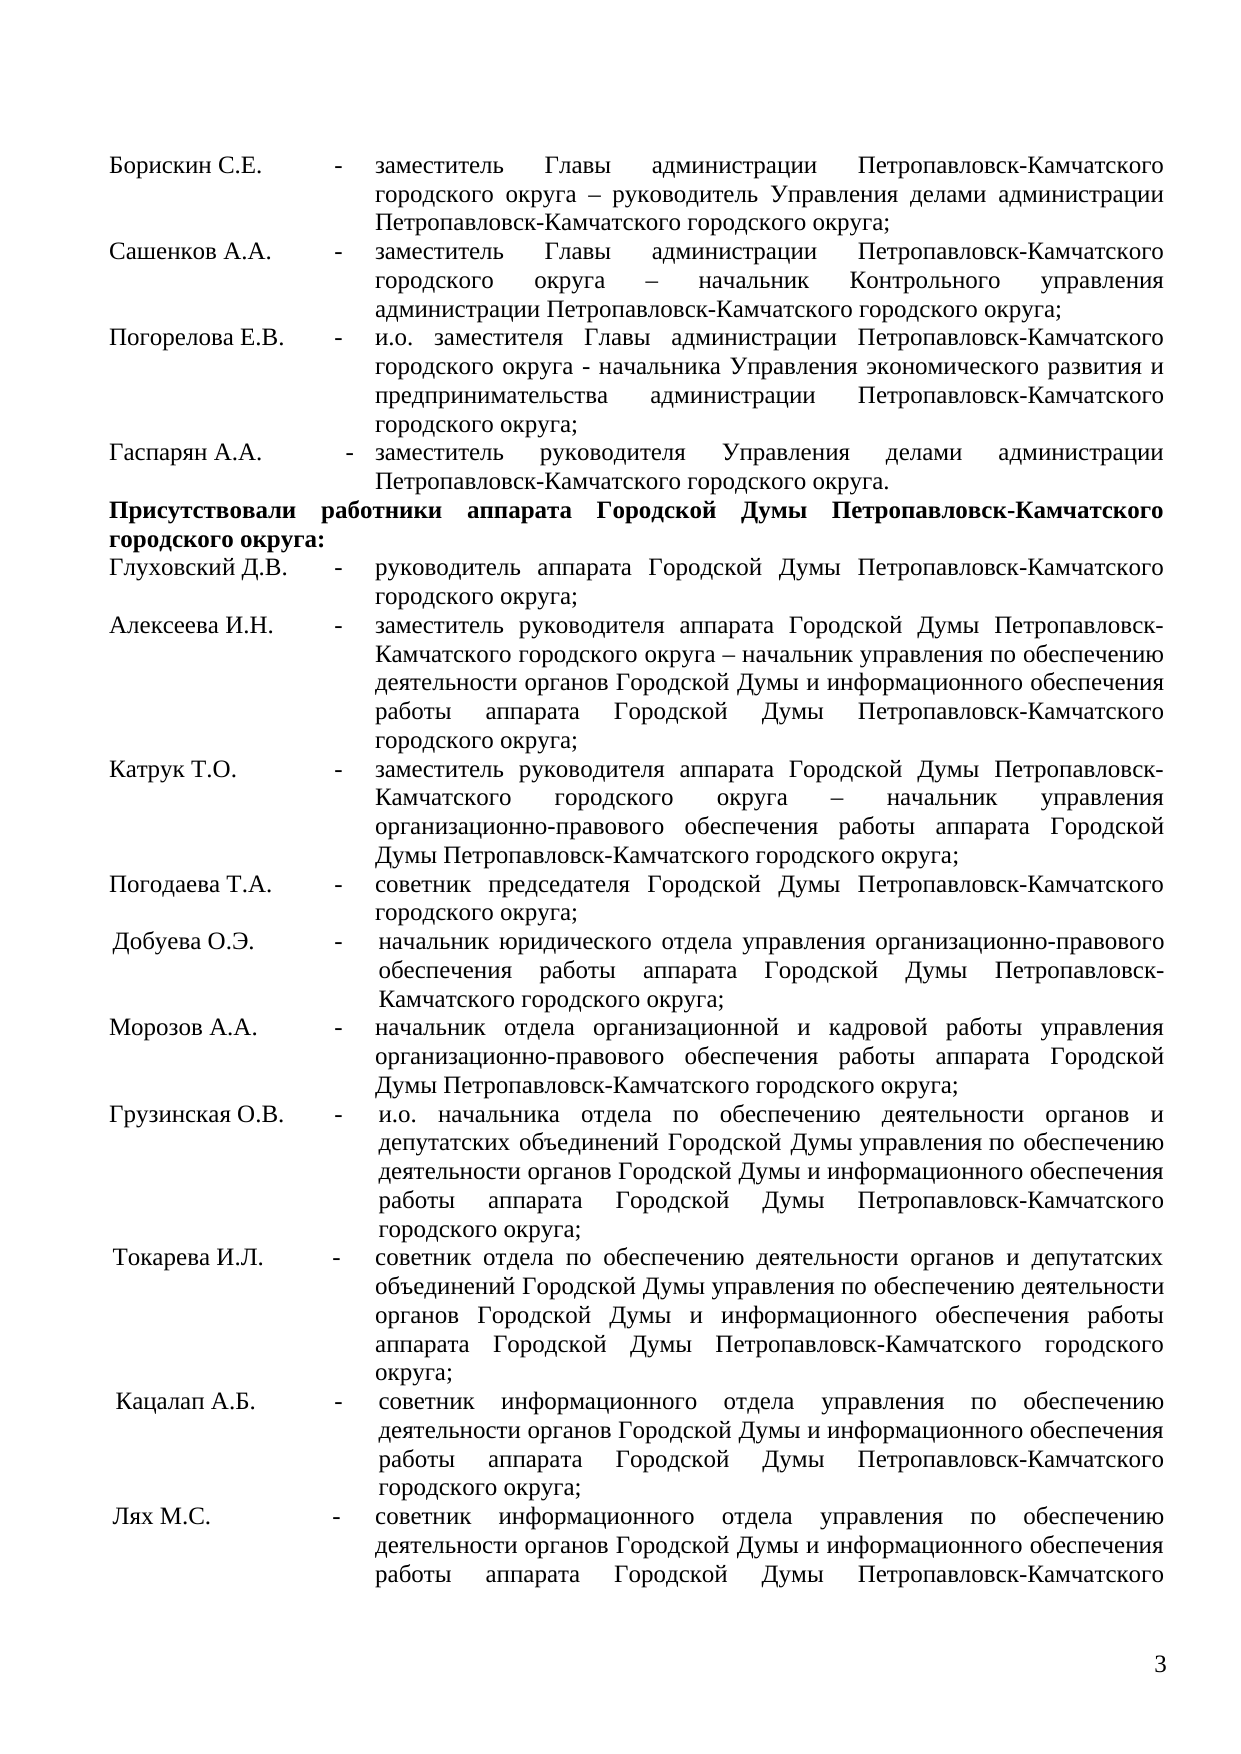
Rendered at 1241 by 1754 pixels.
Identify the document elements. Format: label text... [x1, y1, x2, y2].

table_cell заместитель руководителя аппарата Городской Думы Петропавловск-Камчатского городского округа – начальник управления организационно-правового обеспечения работы аппарата Городской Думы Петропавловск-Камчатского городского округа; [364, 754, 1176, 869]
table_cell Погодаева Т.А. [98, 869, 334, 926]
table_cell - [334, 754, 363, 869]
table_cell - [334, 236, 363, 322]
table_cell Лях М.С. [101, 1501, 334, 1587]
table_cell - [334, 1386, 363, 1501]
table_cell - [334, 150, 363, 236]
table_cell - [334, 553, 363, 610]
table_cell - [334, 1243, 363, 1386]
table_cell заместитель руководителя Управления делами администрации Петропавловск-Камчатского городского округа. [364, 438, 1176, 495]
table_cell - [334, 610, 363, 754]
table_cell и.о. начальника отдела по обеспечению деятельности органов и депутатских объединений Городской Думы управления по обеспечению деятельности органов Городской Думы и информационного обеспечения работы аппарата Городской Думы Петропавловск-Камчатского городского округа; [364, 1099, 1176, 1242]
table_cell Гаспарян А.А. [98, 438, 334, 495]
table_cell Присутствовали работники аппарата Городской Думы Петропавловск-Камчатского городского округа: [98, 495, 1176, 552]
table_cell Добуева О.Э. [98, 926, 334, 1012]
table_cell - [334, 1501, 363, 1587]
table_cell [364, 1501, 1176, 1587]
table_cell Борискин С.Е. [98, 150, 334, 236]
table_cell Токарева И.Л. [101, 1243, 334, 1386]
table_cell Глуховский Д.В. [98, 553, 334, 610]
table_cell - [334, 869, 363, 926]
table_cell - [334, 1013, 363, 1099]
table_cell Кацалап А.Б. [101, 1386, 334, 1501]
table_cell и.о. заместителя Главы администрации Петропавловск-Камчатского городского округа - начальника Управления экономического развития и предпринимательства администрации Петропавловск-Камчатского городского округа; [364, 323, 1176, 437]
table_cell Грузинская О.В. [98, 1099, 334, 1242]
table_cell Погорелова Е.В. [98, 323, 334, 437]
table_cell Катрук Т.О. [98, 754, 334, 869]
table_cell советник отдела по обеспечению деятельности органов и депутатских объединений Городской Думы управления по обеспечению деятельности органов Городской Думы и информационного обеспечения работы аппарата Городской Думы Петропавловск-Камчатского городского округа; [364, 1243, 1176, 1386]
table_cell заместитель руководителя аппарата Городской Думы Петропавловск-Камчатского городского округа – начальник управления по обеспечению деятельности органов Городской Думы и информационного обеспечения работы аппарата Городской Думы Петропавловск-Камчатского городского округа; [364, 610, 1176, 754]
table_cell начальник юридического отдела управления организационно-правового обеспечения работы аппарата Городской Думы Петропавловск-Камчатского городского округа; [364, 926, 1176, 1012]
table_cell заместитель Главы администрации Петропавловск-Камчатского городского округа – руководитель Управления делами администрации Петропавловск-Камчатского городского округа; [364, 150, 1176, 236]
table_cell руководитель аппарата Городской Думы Петропавловск-Камчатского городского округа; [364, 553, 1176, 610]
table_cell - [334, 438, 363, 495]
table_cell - [334, 926, 363, 1012]
table_cell заместитель Главы администрации Петропавловск-Камчатского городского округа – начальник Контрольного управления администрации Петропавловск-Камчатского городского округа; [364, 236, 1176, 322]
table_cell советник председателя Городской Думы Петропавловск-Камчатского городского округа; [364, 869, 1176, 926]
table_cell - [334, 323, 363, 437]
table_cell начальник отдела организационной и кадровой работы управления организационно-правового обеспечения работы аппарата Городской Думы Петропавловск-Камчатского городского округа; [364, 1013, 1176, 1099]
table_cell Морозов А.А. [98, 1013, 334, 1099]
table_cell Алексеева И.Н. [98, 610, 334, 754]
table_cell Сашенков А.А. [98, 236, 334, 322]
table_cell - [334, 1099, 363, 1242]
